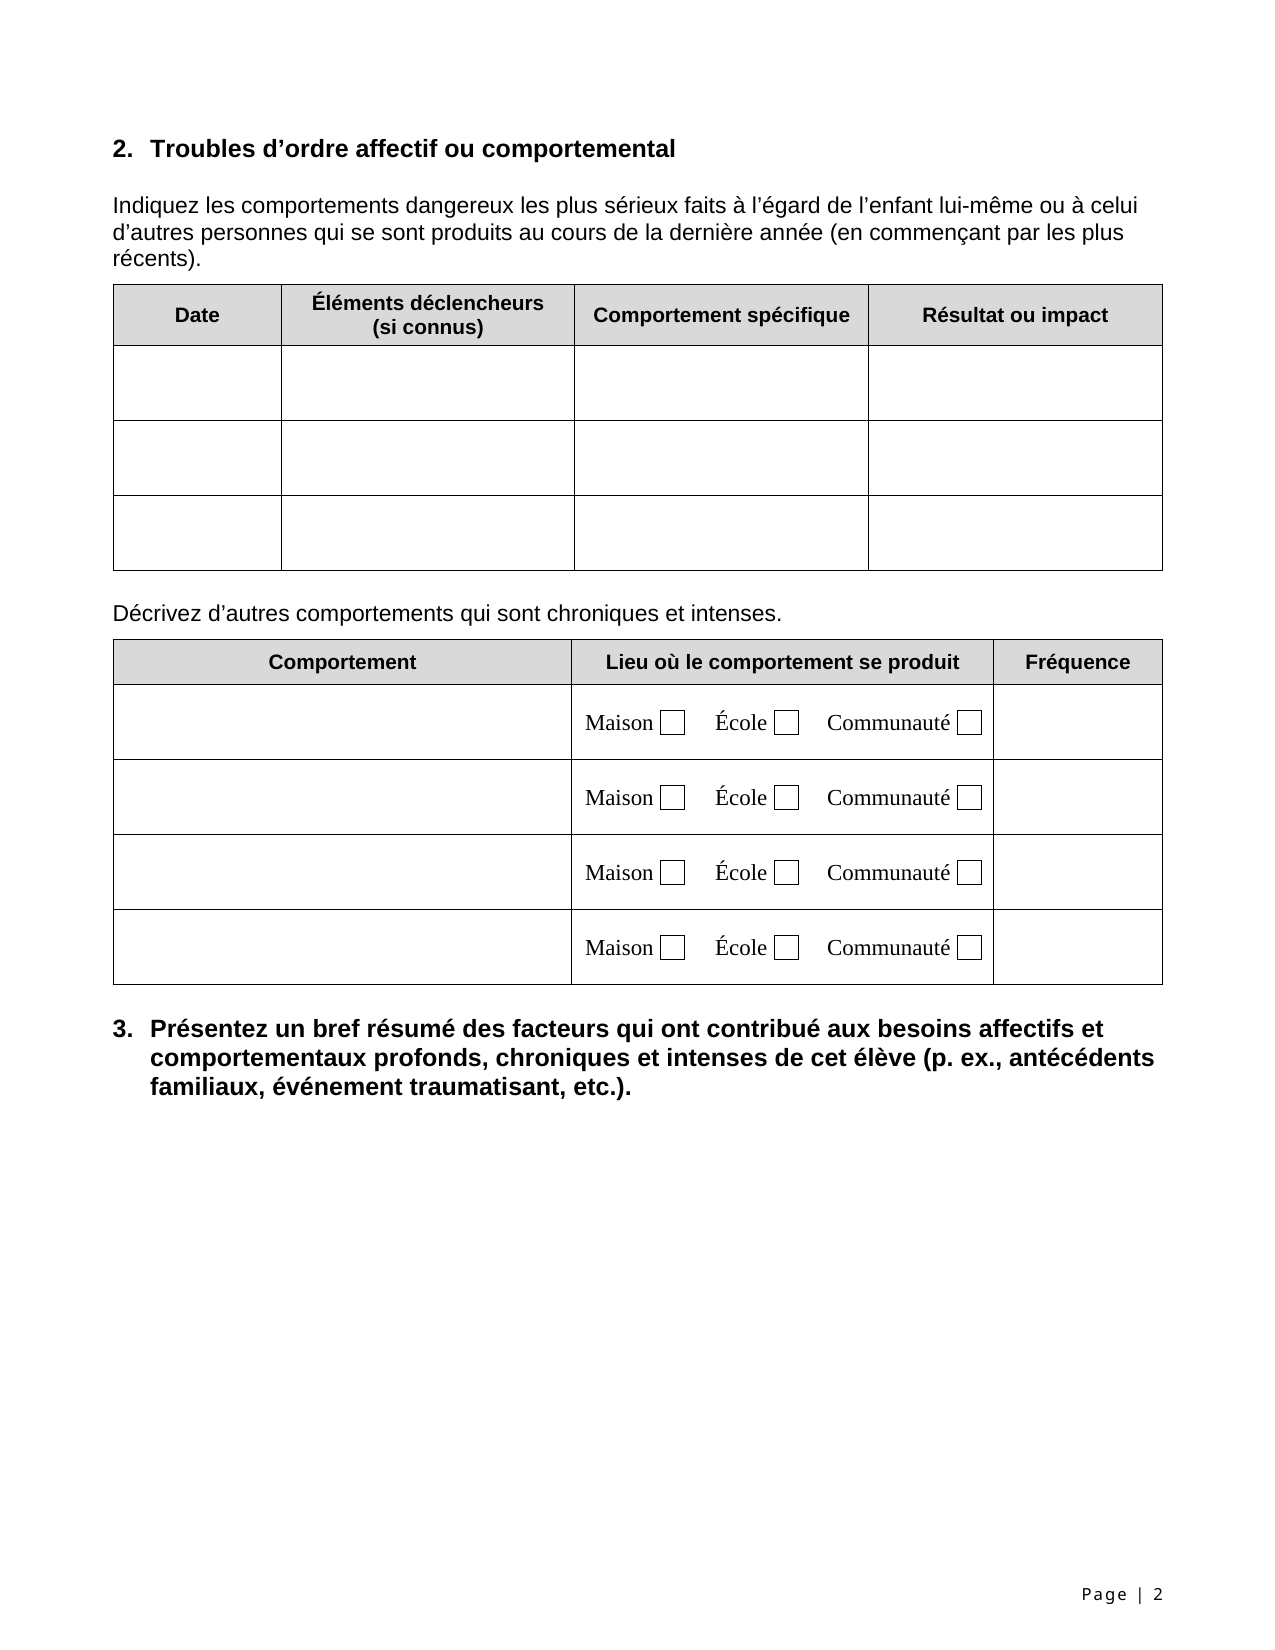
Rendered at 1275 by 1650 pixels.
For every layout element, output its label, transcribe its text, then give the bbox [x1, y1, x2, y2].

table_cell Communauté [816, 760, 993, 834]
table_cell [994, 760, 1162, 834]
table_cell [282, 421, 574, 495]
table_cell Communauté [816, 685, 993, 759]
table_cell [869, 346, 1162, 420]
table_cell [114, 346, 281, 420]
table_cell [114, 421, 281, 495]
table_header Résultat ou impact [869, 285, 1162, 345]
table_cell [114, 835, 571, 909]
table_header Éléments déclencheurs (si connus) [282, 285, 574, 345]
table_cell Communauté [816, 910, 993, 984]
table_cell [114, 496, 281, 570]
subtitle Troubles d’ordre affectif ou comportemental [112, 134, 1162, 163]
table_cell [575, 496, 868, 570]
table_cell [114, 910, 571, 984]
table_cell Maison [572, 685, 698, 759]
table_cell Maison [572, 835, 698, 909]
subtitle Présentez un bref résumé des facteurs qui ont contribué aux besoins affectifs et comportementaux profonds, chroniques et intenses de cet élève (p. ex., antécédents familiaux, événement traumatisant, etc.). [112, 1014, 1162, 1101]
table_cell [114, 760, 571, 834]
table_cell [282, 496, 574, 570]
table_header Lieu où le comportement se produit [572, 640, 993, 684]
table_header Date [114, 285, 281, 345]
text Indiquez les comportements dangereux les plus sérieux faits à l’égard de l’enfant lui-même ou à celui d’autres personnes qui se sont produits au cours de la dernière année (en commençant par les plus récents). [112, 192, 1162, 271]
table_cell [994, 910, 1162, 984]
table_cell [282, 346, 574, 420]
table_cell École [699, 685, 816, 759]
table_cell [575, 346, 868, 420]
table_cell [994, 835, 1162, 909]
table_header Fréquence [994, 640, 1162, 684]
table_cell [869, 496, 1162, 570]
table_cell [575, 421, 868, 495]
table_cell Maison [572, 760, 698, 834]
table_cell Communauté [816, 835, 993, 909]
table_cell École [699, 910, 816, 984]
table_header Comportement spécifique [575, 285, 868, 345]
table_header Comportement [114, 640, 571, 684]
table_cell École [699, 835, 816, 909]
table_cell [994, 685, 1162, 759]
table_cell [869, 421, 1162, 495]
text Décrivez d’autres comportements qui sont chroniques et intenses. [112, 600, 1162, 627]
table_cell Maison [572, 910, 698, 984]
table_cell [114, 685, 571, 759]
table_cell École [699, 760, 816, 834]
